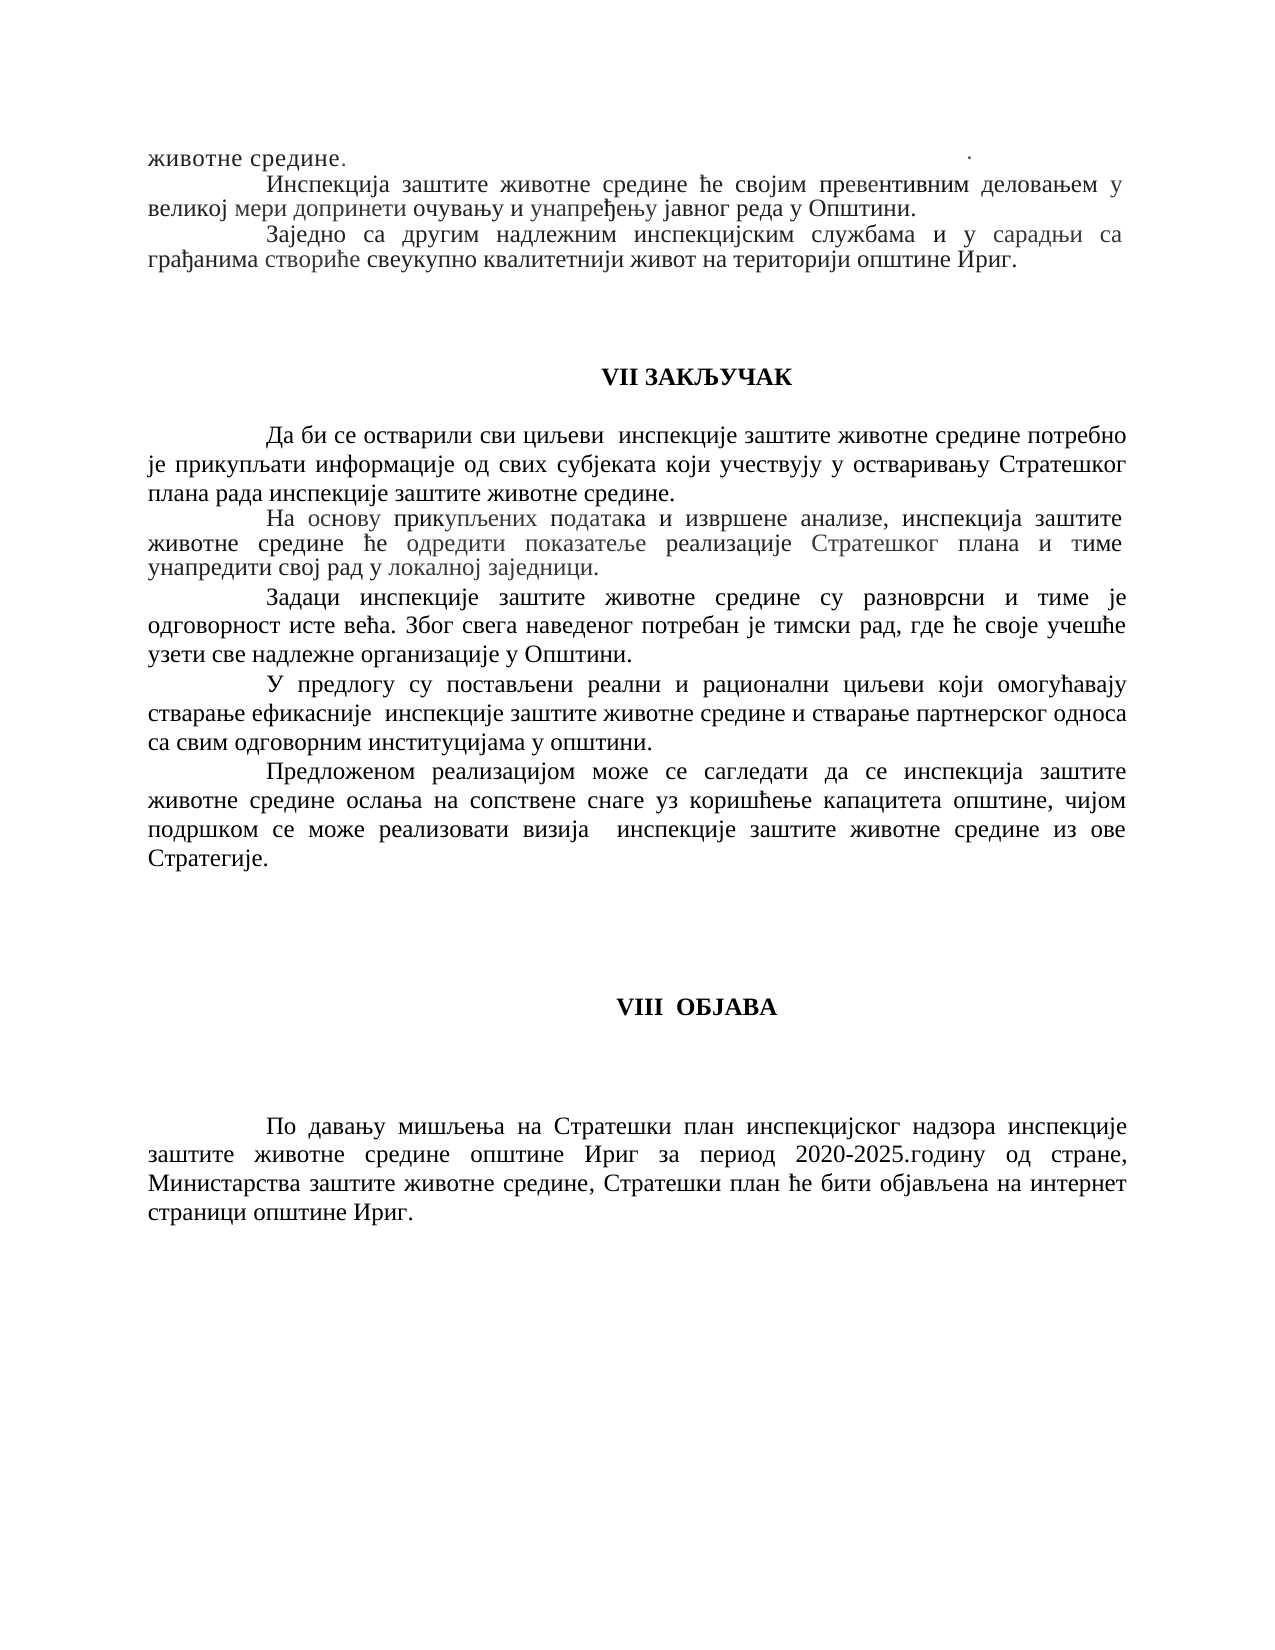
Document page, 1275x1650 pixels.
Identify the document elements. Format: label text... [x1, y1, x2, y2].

text Да би се остварили сви циљеви инспекције заштите животне средине потребно је прикупљати информације од свих субјеката који учествују у остваривању Стратешког плана рада инспекције заштите животне средине. [148, 420, 1127, 506]
text VIII ОБЈАВА [148, 992, 1127, 1020]
text Инспекција заштите животне средине ће својим превентивним деловањем у великој мери допринети очувању и унапређењу јавног реда у Општини. [148, 173, 1122, 221]
text По давању мишљења на Стратешки план инспекцијског надзора инспекције заштите животне средине општине Ириг за период 2020-2025.годину од стране, Министарства заштите животне средине, Стратешки план ће бити објављена на интернет страници општине Ириг. [148, 1111, 1127, 1226]
text У предлогу су постављени реални и рационални циљеви који омогућавају стварање ефикасније инспекције заштите животне средине и стварање партнерског односа са свим одговорним институцијама у општини. [148, 669, 1127, 755]
text Заједно са другим надлежним инспекцијским службама и у сарадњи са грађанима створиће свеукупно квалитетнији живот на територији општине Ириг. [148, 223, 1122, 272]
text На основу прикупљених података и извршене анализе, инспекција заштите животне средине ће одредити показатеље реализације Стратешког плана и тиме унапредити свој рад у локалној заједници. [148, 506, 1122, 581]
text VII ЗАКЉУЧАК [148, 362, 1127, 391]
text Задаци инспекције заштите животне средине су разноврсни и тиме је одговорност исте већа. Због свега наведеног потребан је тимски рад, где ће своје учешће узети све надлежне организације у Општини. [148, 582, 1127, 668]
text Предложеном реализацијом може се сагледати да се инспекција заштите животне средине ослања на сопствене снаге уз коришћење капацитета општине, чијом подршком се може реализовати визија инспекције заштите животне средине из ове Стратегије. [148, 756, 1127, 871]
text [148, 148, 1122, 172]
